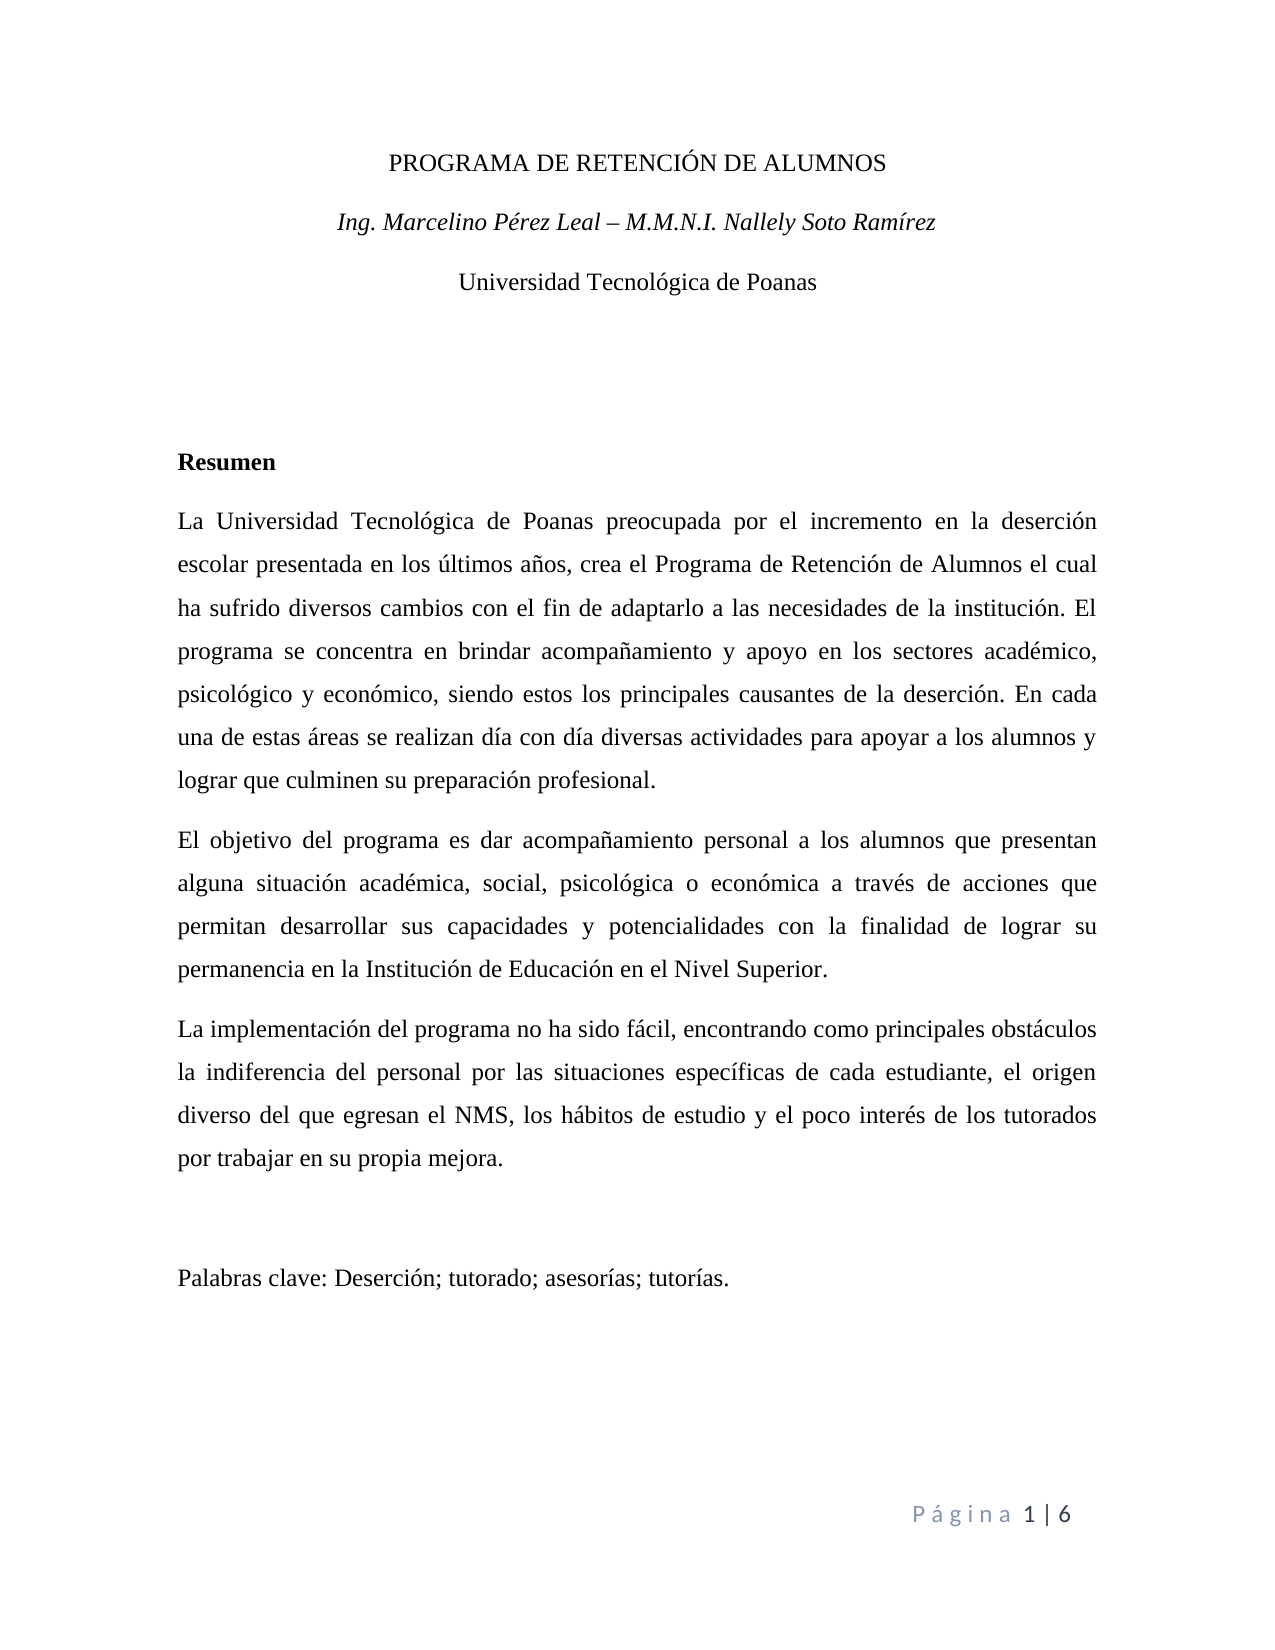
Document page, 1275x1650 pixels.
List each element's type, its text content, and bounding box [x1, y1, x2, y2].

text PROGRAMA DE RETENCIÓN DE ALUMNOS [177, 148, 1098, 176]
text Resumen [177, 447, 1098, 475]
text La implementación del programa no ha sido fácil, encontrando como principales obstáculos la indiferencia del personal por las situaciones específicas de cada estudiante, el origen diverso del que egresan el NMS, los hábitos de estudio y el poco interés de los tutorados por trabajar en su propia mejora. [177, 1014, 1098, 1172]
text Palabras clave: Deserción; tutorado; asesorías; tutorías. [177, 1263, 1098, 1292]
text El objetivo del programa es dar acompañamiento personal a los alumnos que presentan alguna situación académica, social, psicológica o económica a través de acciones que permitan desarrollar sus capacidades y potencialidades con la finalidad de lograr su permanencia en la Institución de Educación en el Nivel Superior. [177, 825, 1098, 983]
text Universidad Tecnológica de Poanas [177, 267, 1098, 296]
text Ing. Marcelino Pérez Leal – M.M.N.I. Nallely Soto Ramírez [177, 207, 1098, 236]
text La Universidad Tecnológica de Poanas preocupada por el incremento en la deserción escolar presentada en los últimos años, crea el Programa de Retención de Alumnos el cual ha sufrido diversos cambios con el fin de adaptarlo a las necesidades de la institución. El programa se concentra en brindar acompañamiento y apoyo en los sectores académico, psicológico y económico, siendo estos los principales causantes de la deserción. En cada una de estas áreas se realizan día con día diversas actividades para apoyar a los alumnos y lograr que culminen su preparación profesional. [177, 506, 1098, 794]
